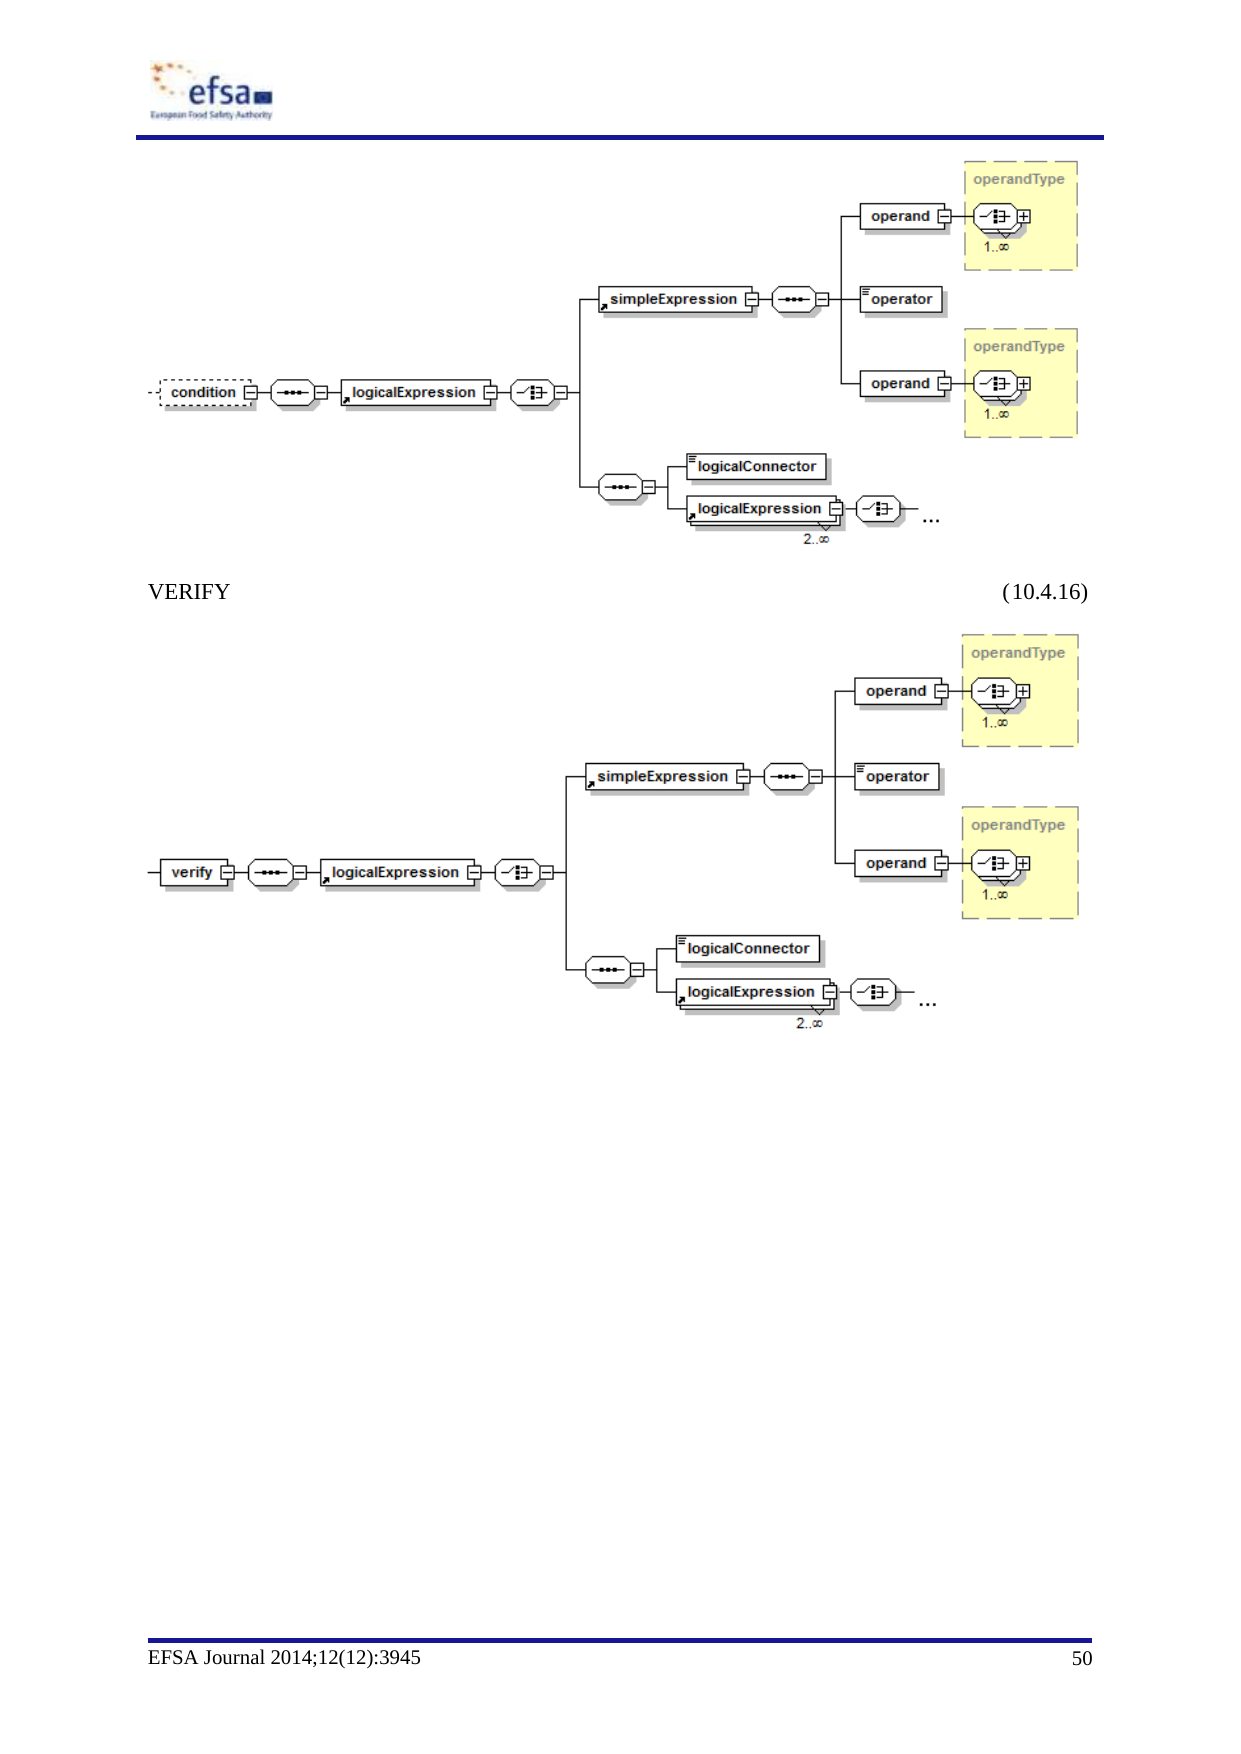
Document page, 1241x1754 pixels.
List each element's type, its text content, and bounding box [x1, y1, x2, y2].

picture [147, 629, 1092, 1035]
text VERIFY (10.4.16) [148, 578, 1092, 604]
picture [147, 147, 1092, 553]
picture [150, 60, 274, 121]
